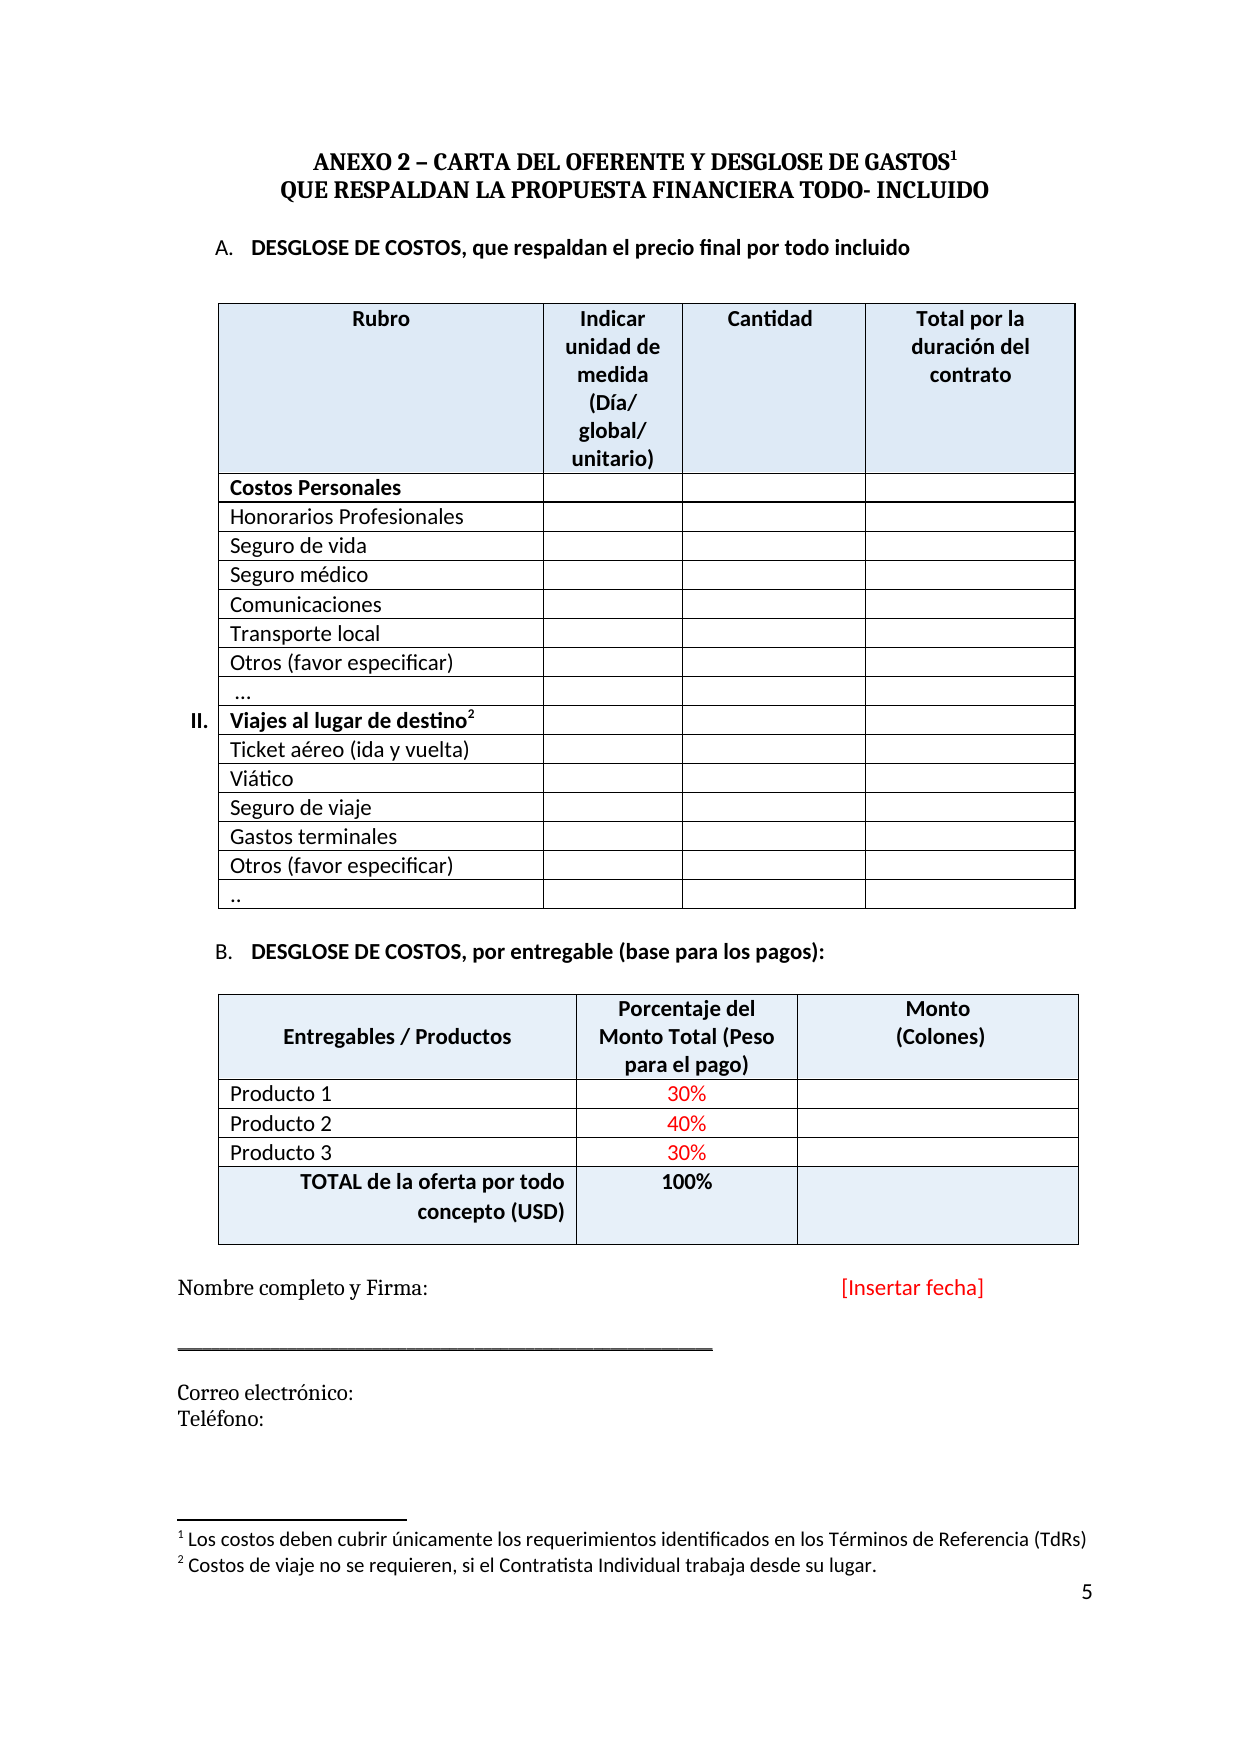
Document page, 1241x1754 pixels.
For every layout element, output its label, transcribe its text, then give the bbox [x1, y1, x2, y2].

table_cell Seguro médico [219, 561, 543, 589]
table_cell [798, 1138, 1078, 1166]
text _______________________________________________________________ [177, 1327, 1092, 1353]
table_cell [866, 474, 1074, 501]
table_cell Otros (favor especificar) [219, 851, 543, 879]
table_cell [683, 648, 865, 676]
table_cell [683, 735, 865, 763]
table_cell [544, 793, 682, 821]
table_cell [544, 648, 682, 676]
text QUE RESPALDAN LA PROPUESTA FINANCIERA TODO- INCLUIDO [177, 176, 1092, 205]
table_cell [683, 590, 865, 618]
table_cell [544, 677, 682, 705]
table_cell 30% [577, 1138, 797, 1166]
table_cell [683, 793, 865, 821]
table_cell [866, 706, 1074, 734]
table_cell [544, 561, 682, 589]
table_cell [683, 503, 865, 531]
table_cell Honorarios Profesionales [219, 503, 543, 531]
table_cell [866, 822, 1074, 850]
text Nombre completo y Firma: [Insertar fecha] [177, 1273, 1092, 1301]
table_cell [683, 880, 865, 908]
table_cell Otros (favor especificar) [219, 648, 543, 676]
table_cell [866, 561, 1074, 589]
table_header Monto (Colones) [798, 995, 1078, 1078]
table_cell [683, 822, 865, 850]
table_cell Producto 1 [219, 1080, 576, 1108]
table_cell [866, 503, 1074, 531]
table_cell [798, 1109, 1078, 1137]
table_cell [683, 764, 865, 792]
table_cell Transporte local [219, 619, 543, 647]
table_cell Costos Personales [219, 474, 543, 501]
table_cell Seguro de viaje [219, 793, 543, 821]
table_cell [866, 677, 1074, 705]
table_cell [866, 851, 1074, 879]
table_cell [683, 532, 865, 559]
table_cell … [219, 677, 543, 705]
table_cell 40% [577, 1109, 797, 1137]
table_cell [866, 735, 1074, 763]
table_cell [544, 706, 682, 734]
table_cell [544, 822, 682, 850]
table_cell [544, 619, 682, 647]
table_header Cantidad [683, 304, 865, 472]
table_cell [544, 764, 682, 792]
table_cell [683, 706, 865, 734]
table_header Indicar unidad de medida (Día/global/ unitario) [544, 304, 682, 472]
list DESGLOSE DE COSTOS, que respaldan el precio final por todo incluido [215, 233, 1092, 261]
table_cell [798, 1080, 1078, 1108]
table_cell Viajes al lugar de destino [219, 706, 543, 734]
table_cell Producto 3 [219, 1138, 576, 1166]
table_header Total por la duración del contrato [866, 304, 1074, 472]
table_cell [866, 793, 1074, 821]
table_cell [544, 880, 682, 908]
table_cell [544, 851, 682, 879]
table_cell Viático [219, 764, 543, 792]
table_cell [866, 619, 1074, 647]
table_cell [683, 561, 865, 589]
table_cell [544, 503, 682, 531]
table_cell [544, 590, 682, 618]
table_header Porcentaje del Monto Total (Peso para el pago) [577, 995, 797, 1078]
table_cell [798, 1167, 1078, 1244]
table_cell [866, 532, 1074, 559]
list DESGLOSE DE COSTOS, por entregable (base para los pagos): [215, 937, 1092, 965]
table_cell [683, 619, 865, 647]
table_cell [683, 851, 865, 879]
table_cell [866, 648, 1074, 676]
table_cell [683, 677, 865, 705]
table_cell [544, 532, 682, 559]
table_cell Seguro de vida [219, 532, 543, 559]
table_cell 100% [577, 1167, 797, 1244]
table_cell [683, 474, 865, 501]
text ANEXO 2 – CARTA DEL OFERENTE Y DESGLOSE DE GASTOS [177, 148, 1092, 176]
table_cell Gastos terminales [219, 822, 543, 850]
table_cell Producto 2 [219, 1109, 576, 1137]
text Correo electrónico: [177, 1380, 1092, 1406]
table_cell 30% [577, 1080, 797, 1108]
table_cell [866, 764, 1074, 792]
table_cell TOTAL de la oferta por todo concepto (USD) [219, 1167, 576, 1244]
table_header Entregables / Productos [219, 995, 576, 1078]
table_cell [866, 590, 1074, 618]
table_cell [544, 735, 682, 763]
table_cell Comunicaciones [219, 590, 543, 618]
text Teléfono: [177, 1406, 1092, 1433]
table_cell [544, 474, 682, 501]
table_cell [866, 880, 1074, 908]
table_header Rubro [219, 304, 543, 472]
table_cell Ticket aéreo (ida y vuelta) [219, 735, 543, 763]
table_cell .. [219, 880, 543, 908]
